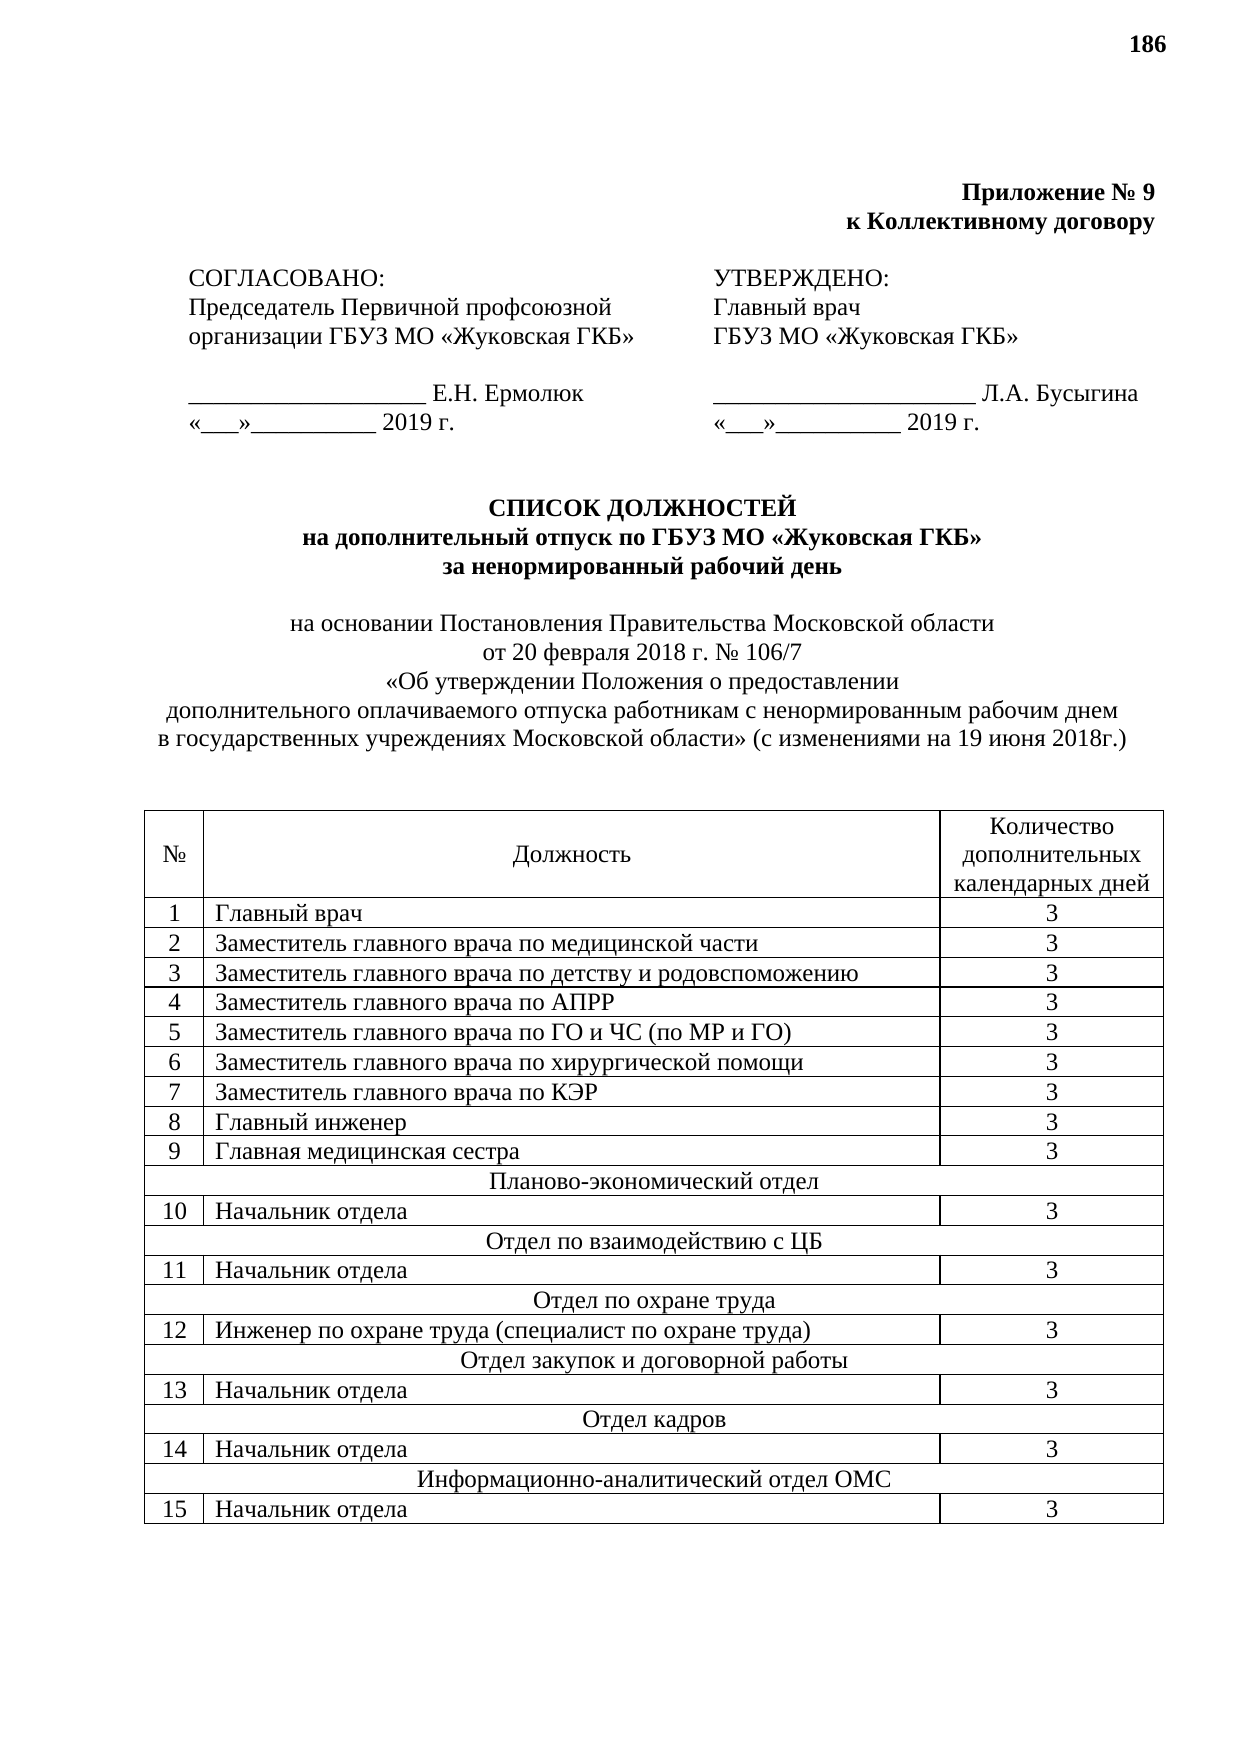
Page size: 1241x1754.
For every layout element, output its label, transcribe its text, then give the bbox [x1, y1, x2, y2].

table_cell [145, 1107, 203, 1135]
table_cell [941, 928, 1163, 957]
text «Об утверждении Положения о предоставлении [118, 666, 1166, 695]
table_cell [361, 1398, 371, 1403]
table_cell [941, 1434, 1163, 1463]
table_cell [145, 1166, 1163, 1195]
text на дополнительный отпуск по ГБУЗ МО «Жуковская ГКБ» [118, 522, 1166, 551]
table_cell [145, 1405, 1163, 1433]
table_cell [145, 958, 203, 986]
text от 20 февраля 2018 г. № 106/7 [118, 637, 1166, 666]
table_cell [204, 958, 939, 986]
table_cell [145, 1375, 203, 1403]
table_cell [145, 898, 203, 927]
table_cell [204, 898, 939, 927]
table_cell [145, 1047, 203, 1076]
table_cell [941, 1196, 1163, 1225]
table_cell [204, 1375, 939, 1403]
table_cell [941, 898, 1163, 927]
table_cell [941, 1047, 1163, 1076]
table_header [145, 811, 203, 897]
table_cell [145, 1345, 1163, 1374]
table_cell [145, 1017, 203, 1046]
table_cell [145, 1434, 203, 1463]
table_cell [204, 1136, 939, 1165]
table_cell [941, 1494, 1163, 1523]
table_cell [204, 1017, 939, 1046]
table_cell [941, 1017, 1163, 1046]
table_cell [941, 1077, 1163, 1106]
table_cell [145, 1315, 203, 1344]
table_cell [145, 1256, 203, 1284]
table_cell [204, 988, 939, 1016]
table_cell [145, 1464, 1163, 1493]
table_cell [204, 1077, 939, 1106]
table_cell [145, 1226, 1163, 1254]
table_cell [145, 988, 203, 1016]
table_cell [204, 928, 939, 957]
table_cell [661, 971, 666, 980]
text на основании Постановления Правительства Московской области [118, 608, 1166, 637]
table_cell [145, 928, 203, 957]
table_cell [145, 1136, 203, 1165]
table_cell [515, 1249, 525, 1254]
text Список должностей [118, 493, 1166, 522]
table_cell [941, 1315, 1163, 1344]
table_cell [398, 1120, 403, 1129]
text дополнительного оплачиваемого отпуска работникам с ненормированным рабочим днем [118, 695, 1166, 723]
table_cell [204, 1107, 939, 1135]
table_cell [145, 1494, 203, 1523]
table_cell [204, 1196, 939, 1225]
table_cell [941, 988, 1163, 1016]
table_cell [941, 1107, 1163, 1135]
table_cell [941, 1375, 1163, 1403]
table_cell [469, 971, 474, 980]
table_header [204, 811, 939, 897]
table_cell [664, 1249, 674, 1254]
text в государственных учреждениях Московской области» (с изменениями на 19 июня 2018г.) [118, 723, 1166, 752]
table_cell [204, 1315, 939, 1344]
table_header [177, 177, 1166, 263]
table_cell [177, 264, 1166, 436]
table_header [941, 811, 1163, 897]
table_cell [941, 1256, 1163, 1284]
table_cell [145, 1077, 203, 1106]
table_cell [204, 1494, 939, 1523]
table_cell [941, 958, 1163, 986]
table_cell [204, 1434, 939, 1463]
text за ненормированный рабочий день [118, 551, 1166, 580]
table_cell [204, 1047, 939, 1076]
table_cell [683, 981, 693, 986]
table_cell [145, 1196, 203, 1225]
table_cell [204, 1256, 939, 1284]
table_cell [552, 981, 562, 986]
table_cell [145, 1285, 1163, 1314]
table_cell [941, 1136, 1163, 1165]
